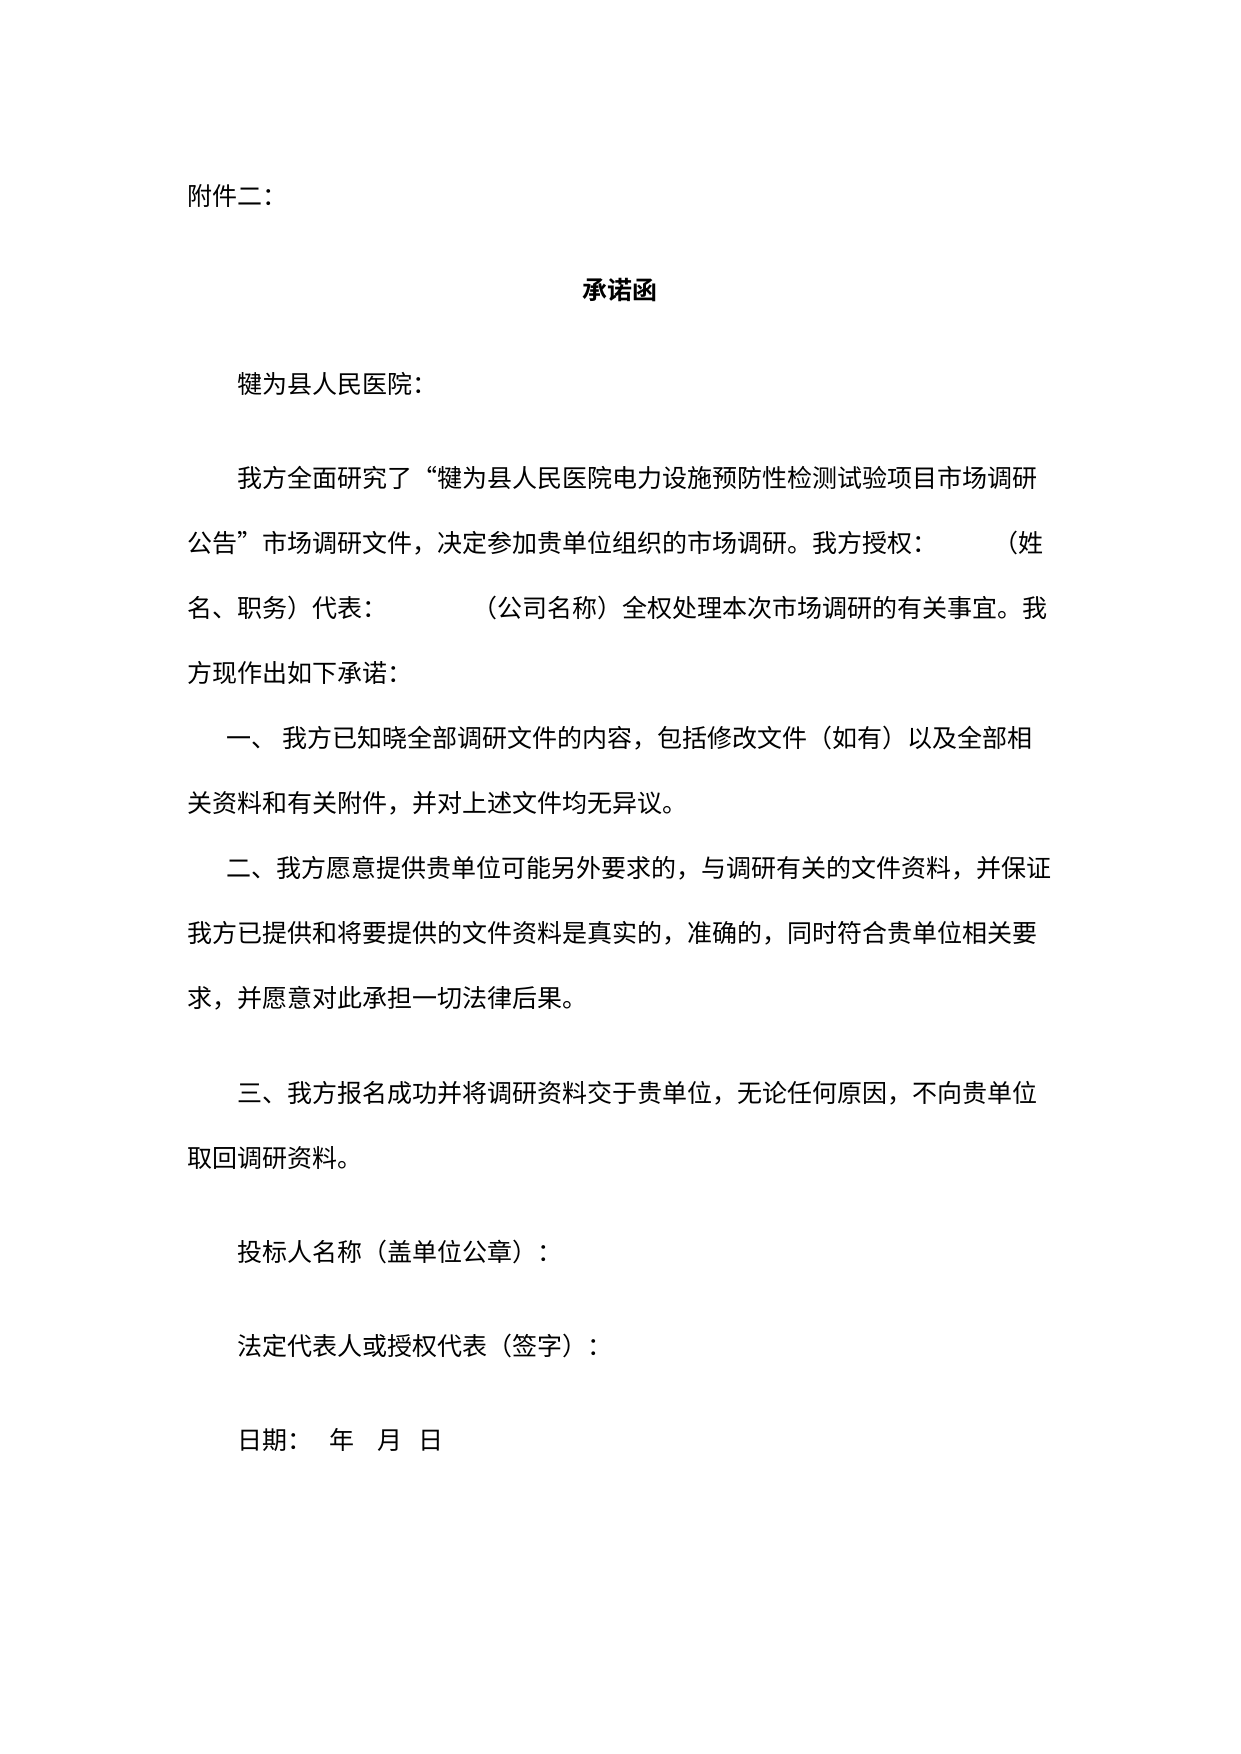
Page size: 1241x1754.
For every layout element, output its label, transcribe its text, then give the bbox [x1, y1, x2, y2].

text 三、我方报名成功并将调研资料交于贵单位，无论任何原因，不向贵单位取回调研资料。 [187, 1059, 1053, 1189]
text 犍为县人民医院： [187, 350, 1053, 415]
text 承诺函 [187, 256, 1053, 321]
text 附件二： [187, 162, 1053, 227]
text 投标人名称（盖单位公章）： [187, 1218, 1053, 1283]
text 我方全面研究了“犍为县人民医院电力设施预防性检测试验项目市场调研公告”市场调研文件，决定参加贵单位组织的市场调研。我方授权： （姓名、职务）代表： （公司名称）全权处理本次市场调研的有关事宜。我方现作出如下承诺： 一、 我方已知晓全部调研文件的内容，包括修改文件（如有）以及全部相关资料和有关附件，并对上述文件均无异议。 二、我方愿意提供贵单位可能另外要求的，与调研有关的文件资料，并保证我方已提供和将要提供的文件资料是真实的，准确的，同时符合贵单位相关要求，并愿意对此承担一切法律后果。 [187, 444, 1053, 1029]
text 法定代表人或授权代表（签字）： [187, 1312, 1053, 1377]
text 日期： 年 月 日 [187, 1406, 1053, 1471]
